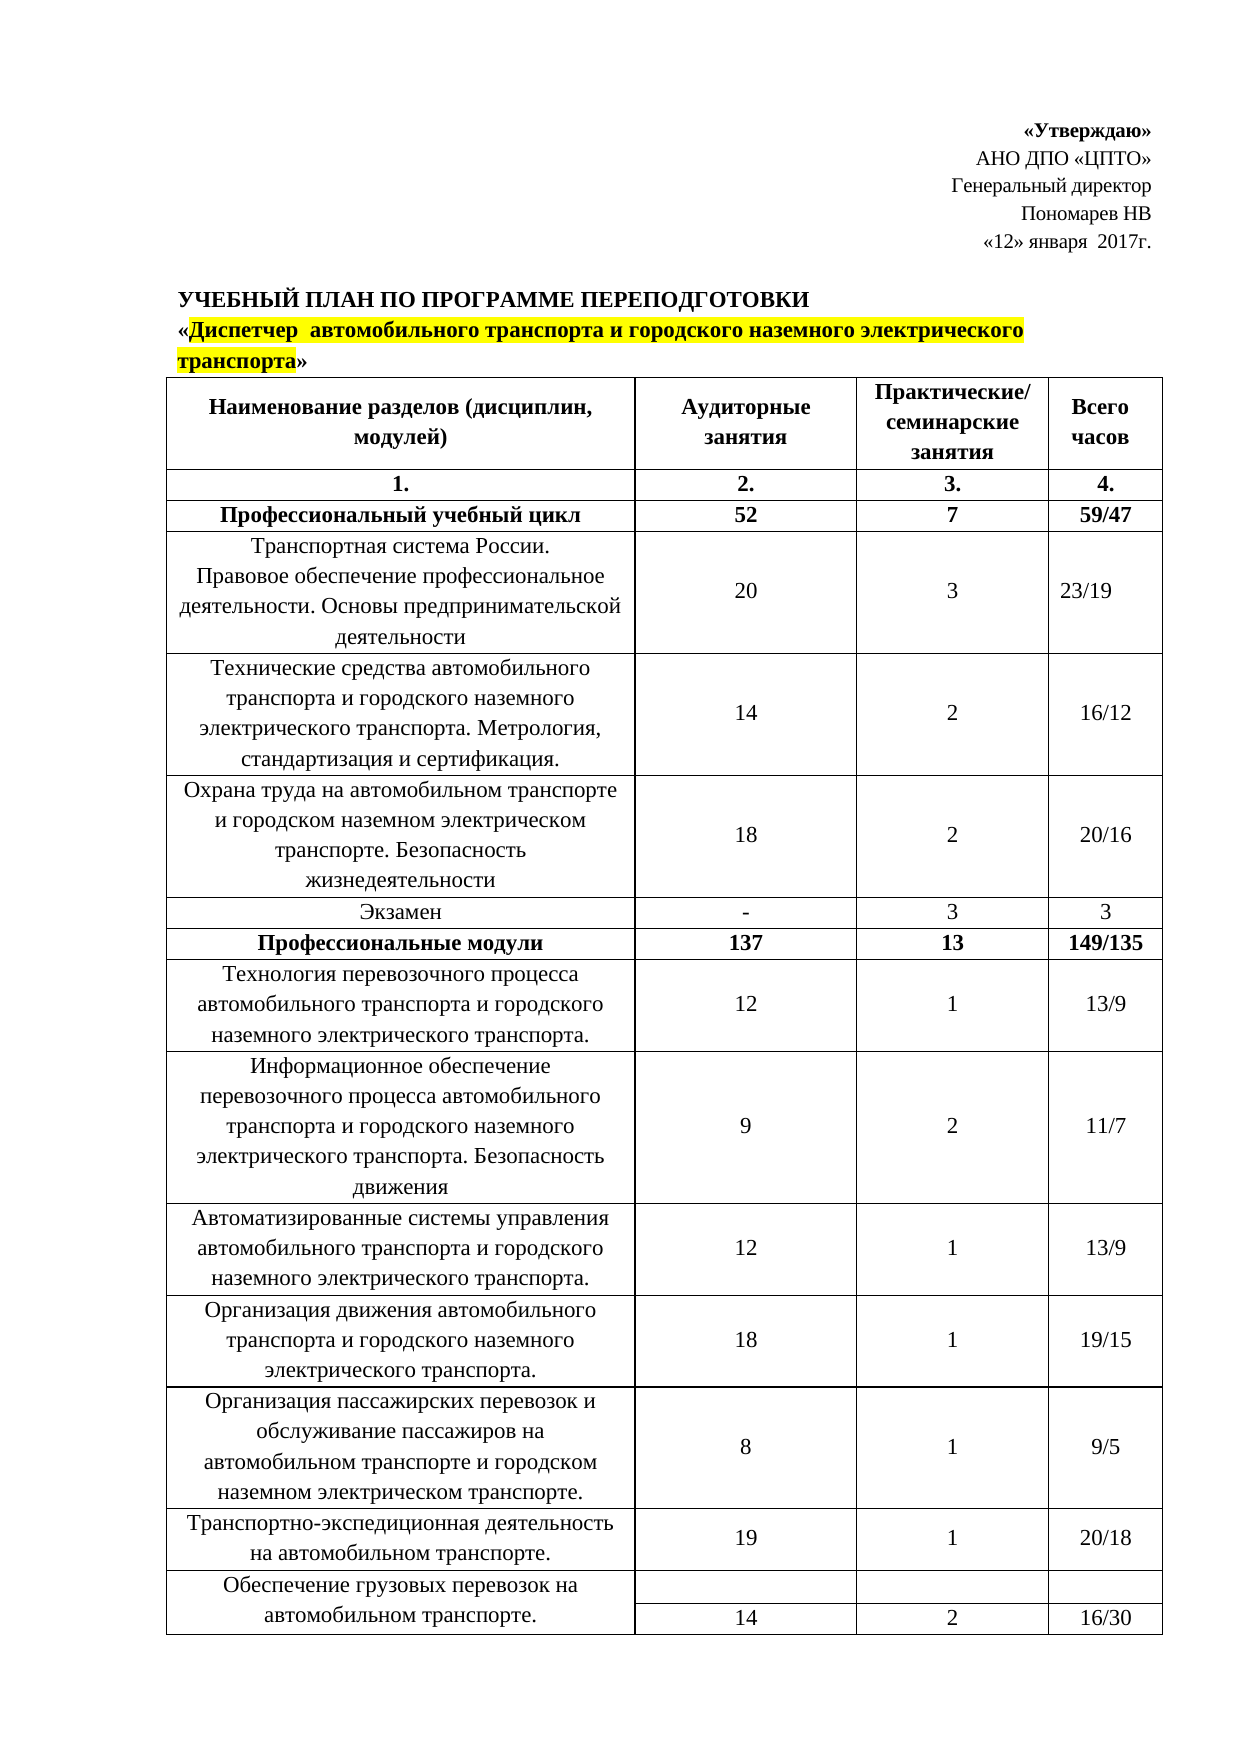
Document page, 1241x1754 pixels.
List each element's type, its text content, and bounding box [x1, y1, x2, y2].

table_cell 20/18 [1049, 1509, 1162, 1570]
table_cell 4. [1049, 470, 1162, 500]
table_cell 23/19 [1049, 532, 1162, 653]
table_header Практические/ семинарские занятия [857, 378, 1048, 469]
table_cell Организация движения автомобильного транспорта и городского наземного электрического транспорта. [167, 1296, 634, 1386]
table_cell 8 [636, 1388, 856, 1508]
table_cell 1 [857, 1204, 1048, 1295]
table_cell Транспортно-экспедиционная деятельность на автомобильном транспорте. [167, 1509, 634, 1570]
table_cell 11/7 [1049, 1052, 1162, 1203]
table_cell [1049, 1571, 1162, 1603]
table_cell Организация пассажирских перевозок и обслуживание пассажиров на автомобильном транспорте и городском наземном электрическом транспорте. [167, 1388, 634, 1508]
table_cell 13 [857, 929, 1048, 959]
table_cell Технология перевозочного процесса автомобильного транспорта и городского наземного электрического транспорта. [167, 960, 634, 1051]
text Генеральный директор [177, 173, 1152, 197]
table_header Всего часов [1049, 378, 1162, 469]
table_cell 3 [1049, 898, 1162, 928]
table_cell [857, 1571, 1048, 1603]
table_cell Профессиональные модули [167, 929, 634, 959]
table_cell Технические средства автомобильного транспорта и городского наземного электрического транспорта. Метрология, стандартизация и сертификация. [167, 654, 634, 775]
table_cell 9 [636, 1052, 856, 1203]
table_cell 1. [167, 470, 634, 500]
table_cell 2 [857, 654, 1048, 775]
table_cell 16/30 [1049, 1604, 1162, 1634]
table_cell Профессиональный учебный цикл [167, 501, 634, 531]
table_cell 3 [857, 898, 1048, 928]
table_cell 13/9 [1049, 960, 1162, 1051]
table_cell 14 [636, 654, 856, 775]
text УЧЕБНЫЙ ПЛАН ПО ПРОГРАММЕ ПЕРЕПОДГОТОВКИ [177, 286, 1152, 313]
table_cell Информационное обеспечение перевозочного процесса автомобильного транспорта и городского наземного электрического транспорта. Безопасность движения [167, 1052, 634, 1203]
table_cell 18 [636, 1296, 856, 1386]
table_cell 2 [857, 776, 1048, 897]
table_cell 137 [636, 929, 856, 959]
table_cell 20 [636, 532, 856, 653]
table_cell 2 [857, 1052, 1048, 1203]
text Пономарев НВ [177, 201, 1152, 225]
table_cell Автоматизированные системы управления автомобильного транспорта и городского наземного электрического транспорта. [167, 1204, 634, 1295]
table_cell Обеспечение грузовых перевозок на автомобильном транспорте. Перевозка грузов на особых условиях. [167, 1571, 634, 1634]
table_cell 18 [636, 776, 856, 897]
table_cell 2 [857, 1604, 1048, 1634]
table_cell [636, 1571, 856, 1603]
table_header Наименование разделов (дисциплин, модулей) [167, 378, 634, 469]
table_cell Экзамен [167, 898, 634, 928]
table_cell 52 [636, 501, 856, 531]
table_cell 13/9 [1049, 1204, 1162, 1295]
text «Утверждаю» [177, 118, 1152, 142]
table_cell 16/12 [1049, 654, 1162, 775]
text АНО ДПО «ЦПТО» [177, 146, 1152, 170]
table_cell 1 [857, 1388, 1048, 1508]
table_cell 20/16 [1049, 776, 1162, 897]
table_cell 12 [636, 960, 856, 1051]
table_cell 19 [636, 1509, 856, 1570]
table_cell - [636, 898, 856, 928]
text «Диспетчер автомобильного транспорта и городского наземного электрического транспорта» [177, 317, 1152, 373]
table_cell 3. [857, 470, 1048, 500]
table_cell 1 [857, 960, 1048, 1051]
table_cell 9/5 [1049, 1388, 1162, 1508]
table_cell 19/15 [1049, 1296, 1162, 1386]
text «12» января 2017г. [177, 228, 1152, 253]
table_cell 1 [857, 1296, 1048, 1386]
table_cell 14 [636, 1604, 856, 1634]
table_cell Охрана труда на автомобильном транспорте и городском наземном электрическом транспорте. Безопасность жизнедеятельности [167, 776, 634, 897]
table_cell 7 [857, 501, 1048, 531]
table_header Аудиторные занятия [636, 378, 856, 469]
table_cell 59/47 [1049, 501, 1162, 531]
table_cell 149/135 [1049, 929, 1162, 959]
table_cell 3 [857, 532, 1048, 653]
table_cell 2. [636, 470, 856, 500]
table_cell 12 [636, 1204, 856, 1295]
table_cell 1 [857, 1509, 1048, 1570]
table_cell Транспортная система России. Правовое обеспечение профессиональное деятельности. Основы предпринимательской деятельности [167, 532, 634, 653]
